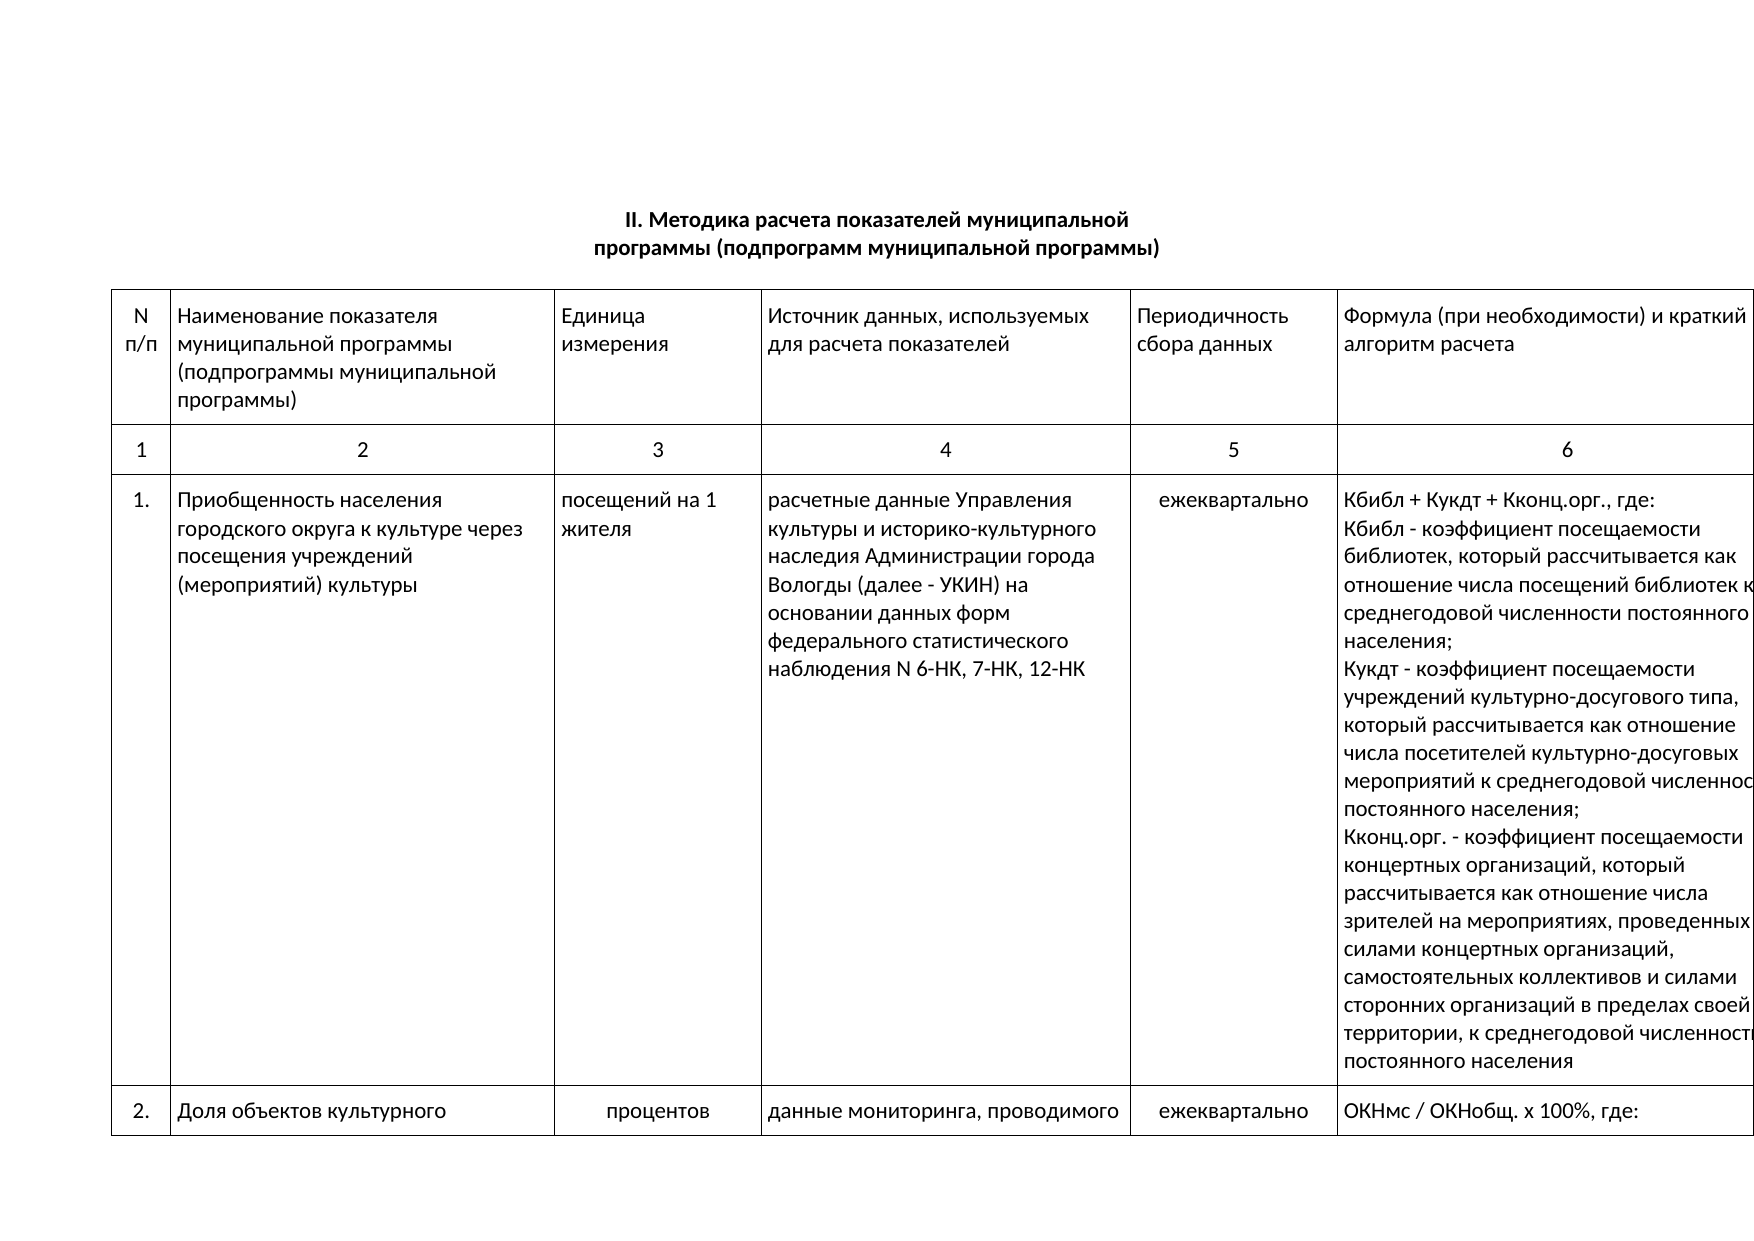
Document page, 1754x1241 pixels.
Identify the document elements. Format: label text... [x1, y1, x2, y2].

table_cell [1338, 1086, 1753, 1135]
table_header Периодичность сбора данных [1131, 290, 1337, 424]
table_cell 1 [112, 425, 170, 474]
table_cell 5 [1131, 425, 1337, 474]
table_cell 6 [1338, 425, 1753, 474]
table_cell 3 [555, 425, 761, 474]
table_cell процентов [555, 1086, 761, 1135]
table_cell 2. [112, 1086, 170, 1135]
table_cell Кбибл + Кукдт + Кконц.орг., где: Кбибл - коэффициент посещаемости библиотек, который рассчитывается как отношение числа посещений библиотек к среднегодовой численности постоянного населения; Кукдт - коэффициент посещаемости учреждений культурно-досугового типа, который рассчитывается как отношение числа посетителей культурно-досуговых мероприятий к среднегодовой численности постоянного населения; Кконц.орг. - коэффициент посещаемости концертных организаций, который рассчитывается как отношение числа зрителей на мероприятиях, проведенных силами концертных организаций, самостоятельных коллективов и силами сторонних организаций в пределах своей территории, к среднегодовой численности постоянного населения [1338, 475, 1753, 1085]
table_cell ежеквартально [1131, 475, 1337, 1085]
table_header N п/п [112, 290, 170, 424]
table_cell 4 [762, 425, 1130, 474]
table_cell посещений на 1 жителя [555, 475, 761, 1085]
table_header Источник данных, используемых для расчета показателей [762, 290, 1130, 424]
table_header Наименование показателя муниципальной программы (подпрограммы муниципальной программы) [171, 290, 554, 424]
table_header Единица измерения [555, 290, 761, 424]
table_cell 1. [112, 475, 170, 1085]
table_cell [171, 1086, 554, 1135]
table_cell 2 [171, 425, 554, 474]
table_cell расчетные данные Управления культуры и историко-культурного наследия Администрации города Вологды (далее - УКИН) на основании данных форм федерального статистического наблюдения N 6-НК, 7-НК, 12-НК [762, 475, 1130, 1085]
table_cell Приобщенность населения городского округа к культуре через посещения учреждений (мероприятий) культуры [171, 475, 554, 1085]
title II. Методика расчета показателей муниципальной [118, 205, 1636, 233]
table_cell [762, 1086, 1130, 1135]
title программы (подпрограмм муниципальной программы) [118, 233, 1636, 261]
table_cell ежеквартально [1131, 1086, 1337, 1135]
table_header Формула (при необходимости) и краткий алгоритм расчета [1338, 290, 1753, 424]
